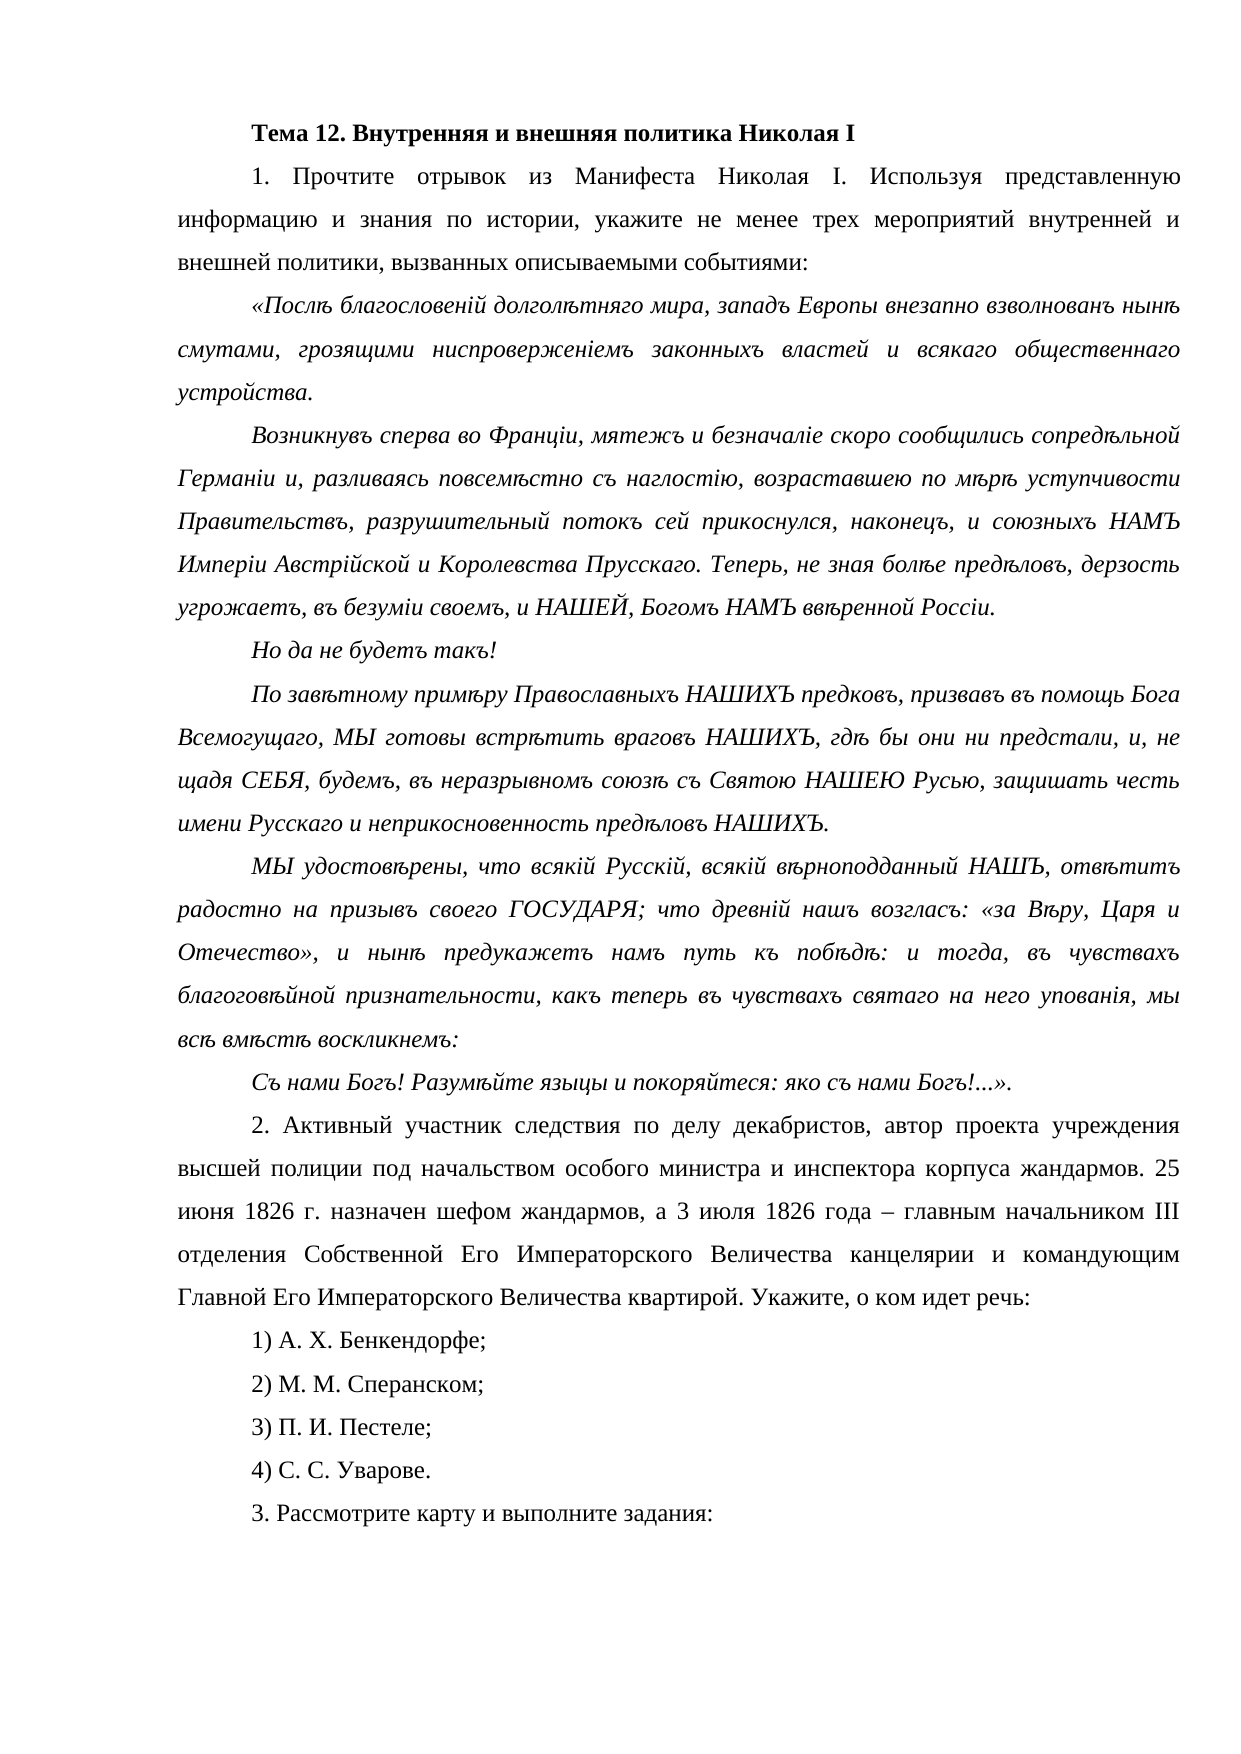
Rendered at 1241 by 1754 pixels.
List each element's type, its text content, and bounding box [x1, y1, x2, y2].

list 3. Рассмотрите карту и выполните задания: [177, 1498, 1181, 1527]
list 1) А. Х. Бенкендорфе; [177, 1326, 1181, 1354]
list По завѣтному примѣру Православныхъ НАШИХЪ предковъ, призвавъ въ помощь Бога Всемогущаго, МЫ готовы встрѣтить враговъ НАШИХЪ, гдѣ бы они ни предстали, и, не щадя СЕБЯ, будемъ, въ неразрывномъ союзѣ съ Святою НАШЕЮ Русью, защишать честь имени Русскаго и неприкосновенность предѣловъ НАШИХЪ. [177, 679, 1181, 837]
list Тема 12. Внутренняя и внешняя политика Николая I [177, 118, 1181, 147]
list МЫ удостовѣрены, что всякій Русскій, всякій вѣрноподданный НАШЪ, отвѣтитъ радостно на призывъ своего ГОСУДАРЯ; что древній нашъ возгласъ: «за Вѣру, Царя и Отечество», и нынѣ предукажетъ намъ путь къ побѣдѣ: и тогда, въ чувствахъ благоговѣйной признательности, какъ теперь въ чувствахъ святаго на него упованія, мы всѣ вмѣстѣ воскликнемъ: [177, 851, 1181, 1052]
list Возникнувъ сперва во Франціи, мятежъ и безначаліе скоро сообщились сопредѣльной Германіи и, разливаясь повсемѣстно съ наглостію, возраставшею по мѣрѣ уступчивости Правительствъ, разрушительный потокъ сей прикоснулся, наконецъ, и союзныхъ НАМЪ Имперіи Австрійской и Королевства Прусскаго. Теперь, не зная болѣе предѣловъ, дерзость угрожаетъ, въ безуміи своемъ, и НАШЕЙ, Богомъ НАМЪ ввѣренной Россіи. [177, 420, 1181, 621]
list 3) П. И. Пестеле; [177, 1412, 1181, 1441]
list Но да не будетъ такъ! [177, 636, 1181, 664]
list 1. Прочтите отрывок из Манифеста Николая I. Используя представленную информацию и знания по истории, укажите не менее трех мероприятий внутренней и внешней политики, вызванных описываемыми событиями: [177, 161, 1181, 276]
list 2. Активный участник следствия по делу декабристов, автор проекта учреждения высшей полиции под начальством особого министра и инспектора корпуса жандармов. 25 июня 1826 г. назначен шефом жандармов, а 3 июля 1826 года – главным начальником III отделения Собственной Его Императорского Величества канцелярии и командующим Главной Его Императорского Величества квартирой. Укажите, о ком идет речь: [177, 1110, 1181, 1311]
list «Послѣ благословеній долголѣтняго мира, западъ Европы внезапно взволнованъ нынѣ смутами, грозящими ниспроверженіемъ законныхъ властей и всякаго общественнаго устройства. [177, 291, 1181, 406]
list 2) М. М. Сперанском; [177, 1369, 1181, 1397]
list Съ нами Богъ! Разумѣйте языцы и покоряйтеся: яко съ нами Богъ!...». [177, 1067, 1181, 1096]
list 4) С. С. Уварове. [177, 1455, 1181, 1484]
